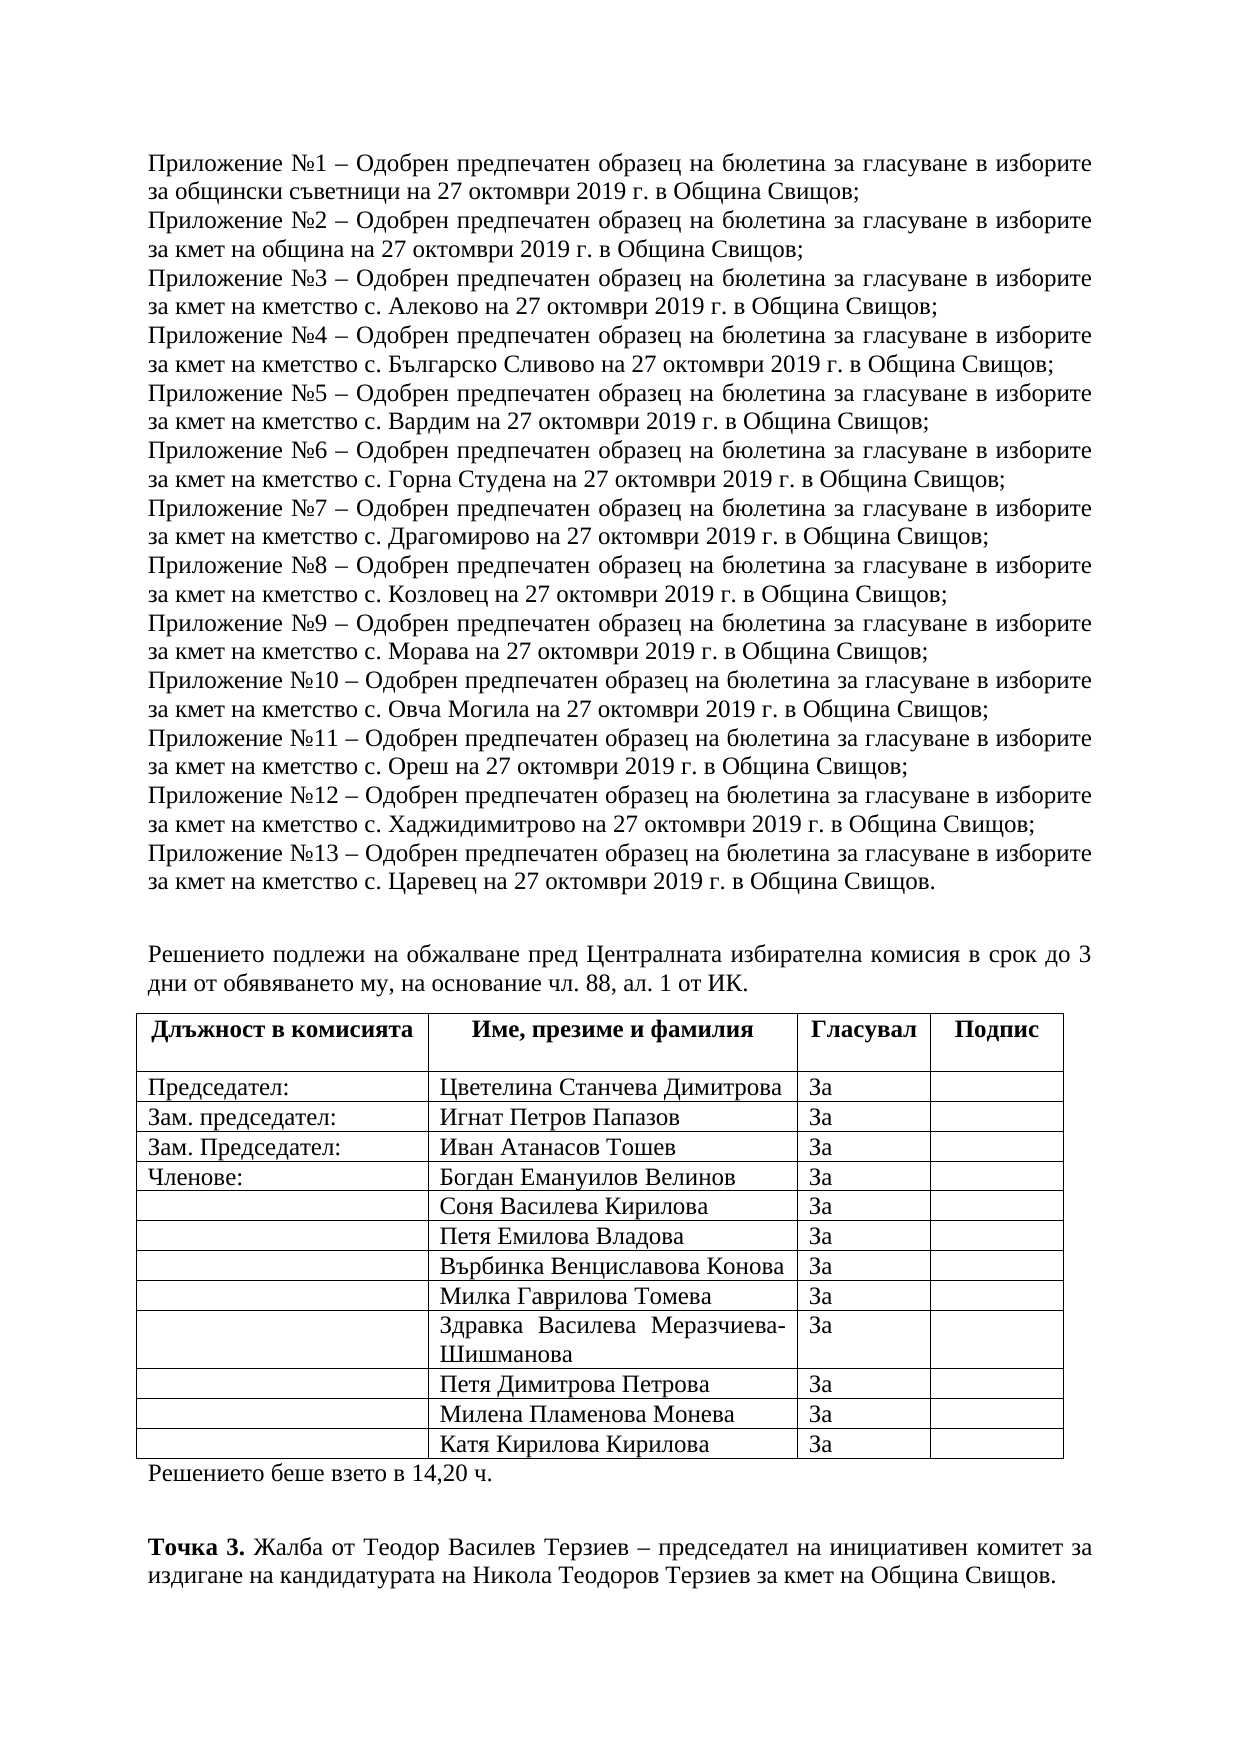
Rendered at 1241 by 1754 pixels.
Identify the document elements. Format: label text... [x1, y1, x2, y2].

table_header Длъжност в комисията [137, 1014, 428, 1071]
text Приложение №3 – Одобрен предпечатен образец на бюлетина за гласуване в изборите за кмет на кметство с. Алеково на 27 октомври 2019 г. в Община Свищов; [148, 263, 1093, 320]
table_cell За [798, 1251, 930, 1280]
table_cell Членове: [137, 1162, 428, 1190]
text Приложение №4 – Одобрен предпечатен образец на бюлетина за гласуване в изборите за кмет на кметство с. Българско Сливово на 27 октомври 2019 г. в Община Свищов; [148, 320, 1093, 378]
table_cell [137, 1399, 428, 1428]
table_cell Богдан Емануилов Велинов [429, 1162, 797, 1190]
text Приложение №9 – Одобрен предпечатен образец на бюлетина за гласуване в изборите за кмет на кметство с. Морава на 27 октомври 2019 г. в Община Свищов; [148, 608, 1093, 665]
table_cell За [798, 1311, 930, 1368]
table_cell Игнат Петров Папазов [429, 1102, 797, 1131]
table_cell За [798, 1221, 930, 1250]
text Приложение №10 – Одобрен предпечатен образец на бюлетина за гласуване в изборите за кмет на кметство с. Овча Могила на 27 октомври 2019 г. в Община Свищов; [148, 665, 1093, 723]
table_cell За [798, 1369, 930, 1398]
table_cell За [798, 1191, 930, 1220]
table_cell Соня Василева Кирилова [429, 1191, 797, 1220]
table_cell Зам. Председател: [137, 1132, 428, 1161]
table_cell [931, 1072, 1063, 1101]
table_cell [137, 1281, 428, 1309]
table_cell [931, 1102, 1063, 1131]
table_cell Здравка Василева Меразчиева- Шишманова [429, 1311, 797, 1368]
table_cell [931, 1251, 1063, 1280]
table_header Гласувал [798, 1014, 930, 1071]
table_cell [137, 1311, 428, 1368]
table_cell За [798, 1132, 930, 1161]
table_cell [931, 1281, 1063, 1309]
text Приложение №2 – Одобрен предпечатен образец на бюлетина за гласуване в изборите за кмет на община на 27 октомври 2019 г. в Община Свищов; [148, 205, 1093, 263]
table_cell [137, 1191, 428, 1220]
table_cell Председател: [137, 1072, 428, 1101]
table_cell [931, 1221, 1063, 1250]
table_cell [931, 1191, 1063, 1220]
table_cell [931, 1369, 1063, 1398]
text Решението беше взето в 14,20 ч. [148, 1458, 1093, 1487]
text Приложение №11 – Одобрен предпечатен образец на бюлетина за гласуване в изборите за кмет на кметство с. Ореш на 27 октомври 2019 г. в Община Свищов; [148, 723, 1093, 780]
table_cell [137, 1221, 428, 1250]
text Приложение №1 – Одобрен предпечатен образец на бюлетина за гласуване в изборите за общински съветници на 27 октомври 2019 г. в Община Свищов; [148, 148, 1093, 205]
text Приложение №6 – Одобрен предпечатен образец на бюлетина за гласуване в изборите за кмет на кметство с. Горна Студена на 27 октомври 2019 г. в Община Свищов; [148, 435, 1093, 493]
table_cell Петя Емилова Владова [429, 1221, 797, 1250]
table_cell [137, 1369, 428, 1398]
table_cell За [798, 1072, 930, 1101]
table_cell [137, 1429, 428, 1457]
table_cell За [798, 1429, 930, 1457]
table_cell Върбинка Венциславова Конова [429, 1251, 797, 1280]
table_cell За [798, 1399, 930, 1428]
table_cell Иван Атанасов Тошев [429, 1132, 797, 1161]
text Приложение №7 – Одобрен предпечатен образец на бюлетина за гласуване в изборите за кмет на кметство с. Драгомирово на 27 октомври 2019 г. в Община Свищов; [148, 493, 1093, 550]
table_header Подпис [931, 1014, 1063, 1071]
table_cell Петя Димитрова Петрова [429, 1369, 797, 1398]
table_cell За [798, 1162, 930, 1190]
text Точка 3. Жалба от Теодор Василев Терзиев – председател на инициативен комитет за издигане на кандидатурата на Никола Теодоров Терзиев за кмет на Община Свищов. [148, 1532, 1093, 1589]
table_cell [931, 1429, 1063, 1457]
table_cell [931, 1399, 1063, 1428]
table_cell За [798, 1281, 930, 1309]
table_cell Катя Кирилова Кирилова [429, 1429, 797, 1457]
text Приложение №12 – Одобрен предпечатен образец на бюлетина за гласуване в изборите за кмет на кметство с. Хаджидимитрово на 27 октомври 2019 г. в Община Свищов; [148, 780, 1093, 838]
table_cell Зам. председател: [137, 1102, 428, 1131]
table_cell Цветелина Станчева Димитрова [429, 1072, 797, 1101]
table_cell Милка Гаврилова Томева [429, 1281, 797, 1309]
table_cell [137, 1251, 428, 1280]
text Приложение №5 – Одобрен предпечатен образец на бюлетина за гласуване в изборите за кмет на кметство с. Вардим на 27 октомври 2019 г. в Община Свищов; [148, 378, 1093, 435]
table_cell За [798, 1102, 930, 1131]
text Решението подлежи на обжалване пред Централната избирателна комисия в срок до 3 дни от обявяването му, на основание чл. 88, ал. 1 от ИК. [148, 939, 1093, 997]
table_cell [931, 1311, 1063, 1368]
text Приложение №13 – Одобрен предпечатен образец на бюлетина за гласуване в изборите за кмет на кметство с. Царевец на 27 октомври 2019 г. в Община Свищов. [148, 838, 1093, 895]
table_header Име, презиме и фамилия [429, 1014, 797, 1071]
table_cell [931, 1162, 1063, 1190]
table_cell [931, 1132, 1063, 1161]
table_cell Милена Пламенова Монева [429, 1399, 797, 1428]
text Приложение №8 – Одобрен предпечатен образец на бюлетина за гласуване в изборите за кмет на кметство с. Козловец на 27 октомври 2019 г. в Община Свищов; [148, 550, 1093, 608]
